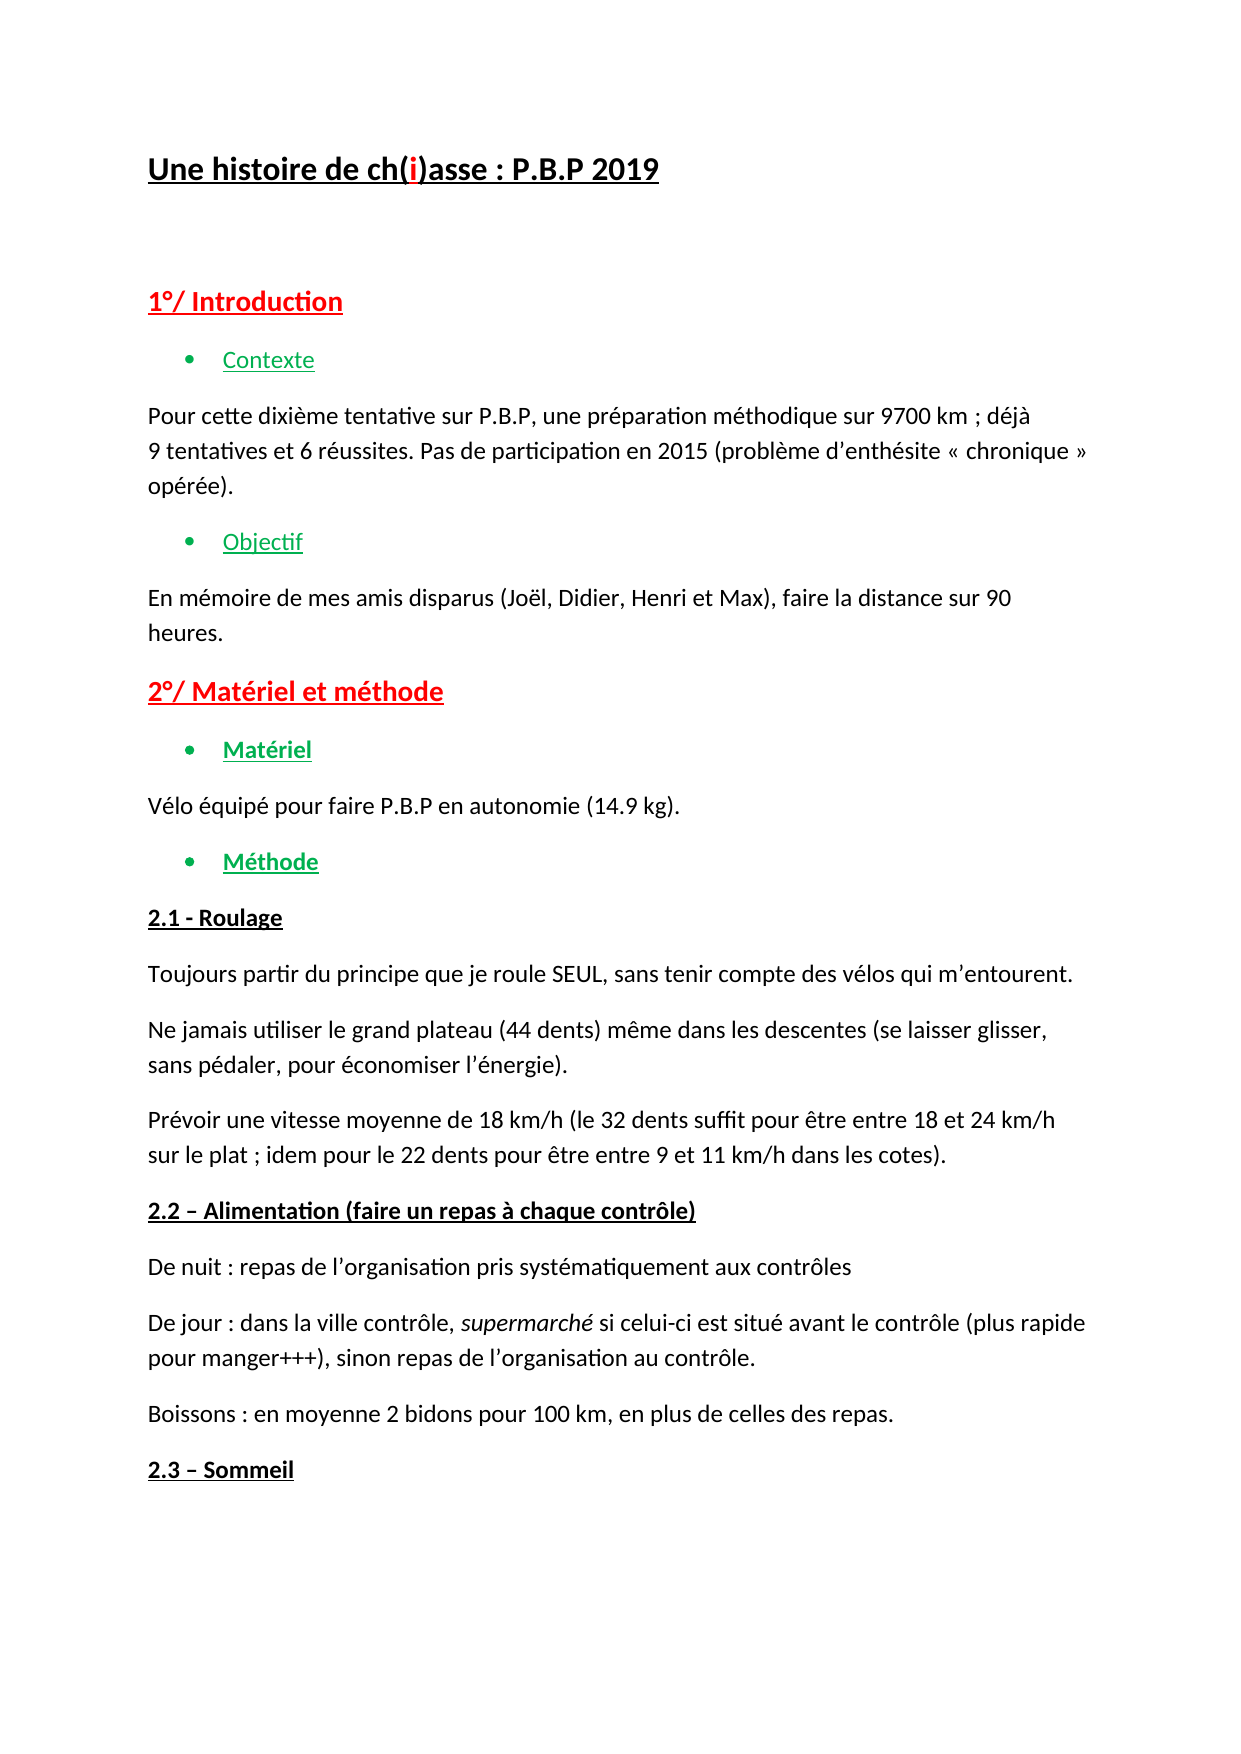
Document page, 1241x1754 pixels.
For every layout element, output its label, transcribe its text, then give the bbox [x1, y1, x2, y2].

text 1°/ Introduction [148, 283, 1093, 318]
text De nuit : repas de l’organisation pris systématiquement aux contrôles [148, 1251, 1093, 1282]
text Pour cette dixième tentative sur P.B.P, une préparation méthodique sur 9700 km ; déjà 9 tentatives et 6 réussites. Pas de participation en 2015 (problème d’enthésite « chronique » opérée). [148, 400, 1093, 501]
list Méthode [185, 846, 1093, 877]
text 2.2 – Alimentation (faire un repas à chaque contrôle) [148, 1196, 1093, 1226]
list Matériel [185, 735, 1093, 765]
list Objectif [185, 526, 1093, 557]
text 2.3 – Sommeil [148, 1454, 1093, 1484]
text Ne jamais utiliser le grand plateau (44 dents) même dans les descentes (se laisser glisser, sans pédaler, pour économiser l’énergie). [148, 1014, 1093, 1079]
text 2°/ Matériel et méthode [148, 673, 1093, 708]
text Toujours partir du principe que je roule SEUL, sans tenir compte des vélos qui m’entourent. [148, 958, 1093, 988]
text Vélo équipé pour faire P.B.P en autonomie (14.9 kg). [148, 791, 1093, 821]
text En mémoire de mes amis disparus (Joël, Didier, Henri et Max), faire la distance sur 90 heures. [148, 582, 1093, 648]
text Boissons : en moyenne 2 bidons pour 100 km, en plus de celles des repas. [148, 1398, 1093, 1428]
text Une histoire de ch(i)asse : P.B.P 2019 [148, 148, 1093, 188]
text Prévoir une vitesse moyenne de 18 km/h (le 32 dents suffit pour être entre 18 et 24 km/h sur le plat ; idem pour le 22 dents pour être entre 9 et 11 km/h dans les cotes). [148, 1105, 1093, 1170]
text 2.1 - Roulage [148, 902, 1093, 933]
text De jour : dans la ville contrôle, supermarché si celui-ci est situé avant le contrôle (plus rapide pour manger+++), sinon repas de l’organisation au contrôle. [148, 1307, 1093, 1373]
list Contexte [185, 344, 1093, 375]
